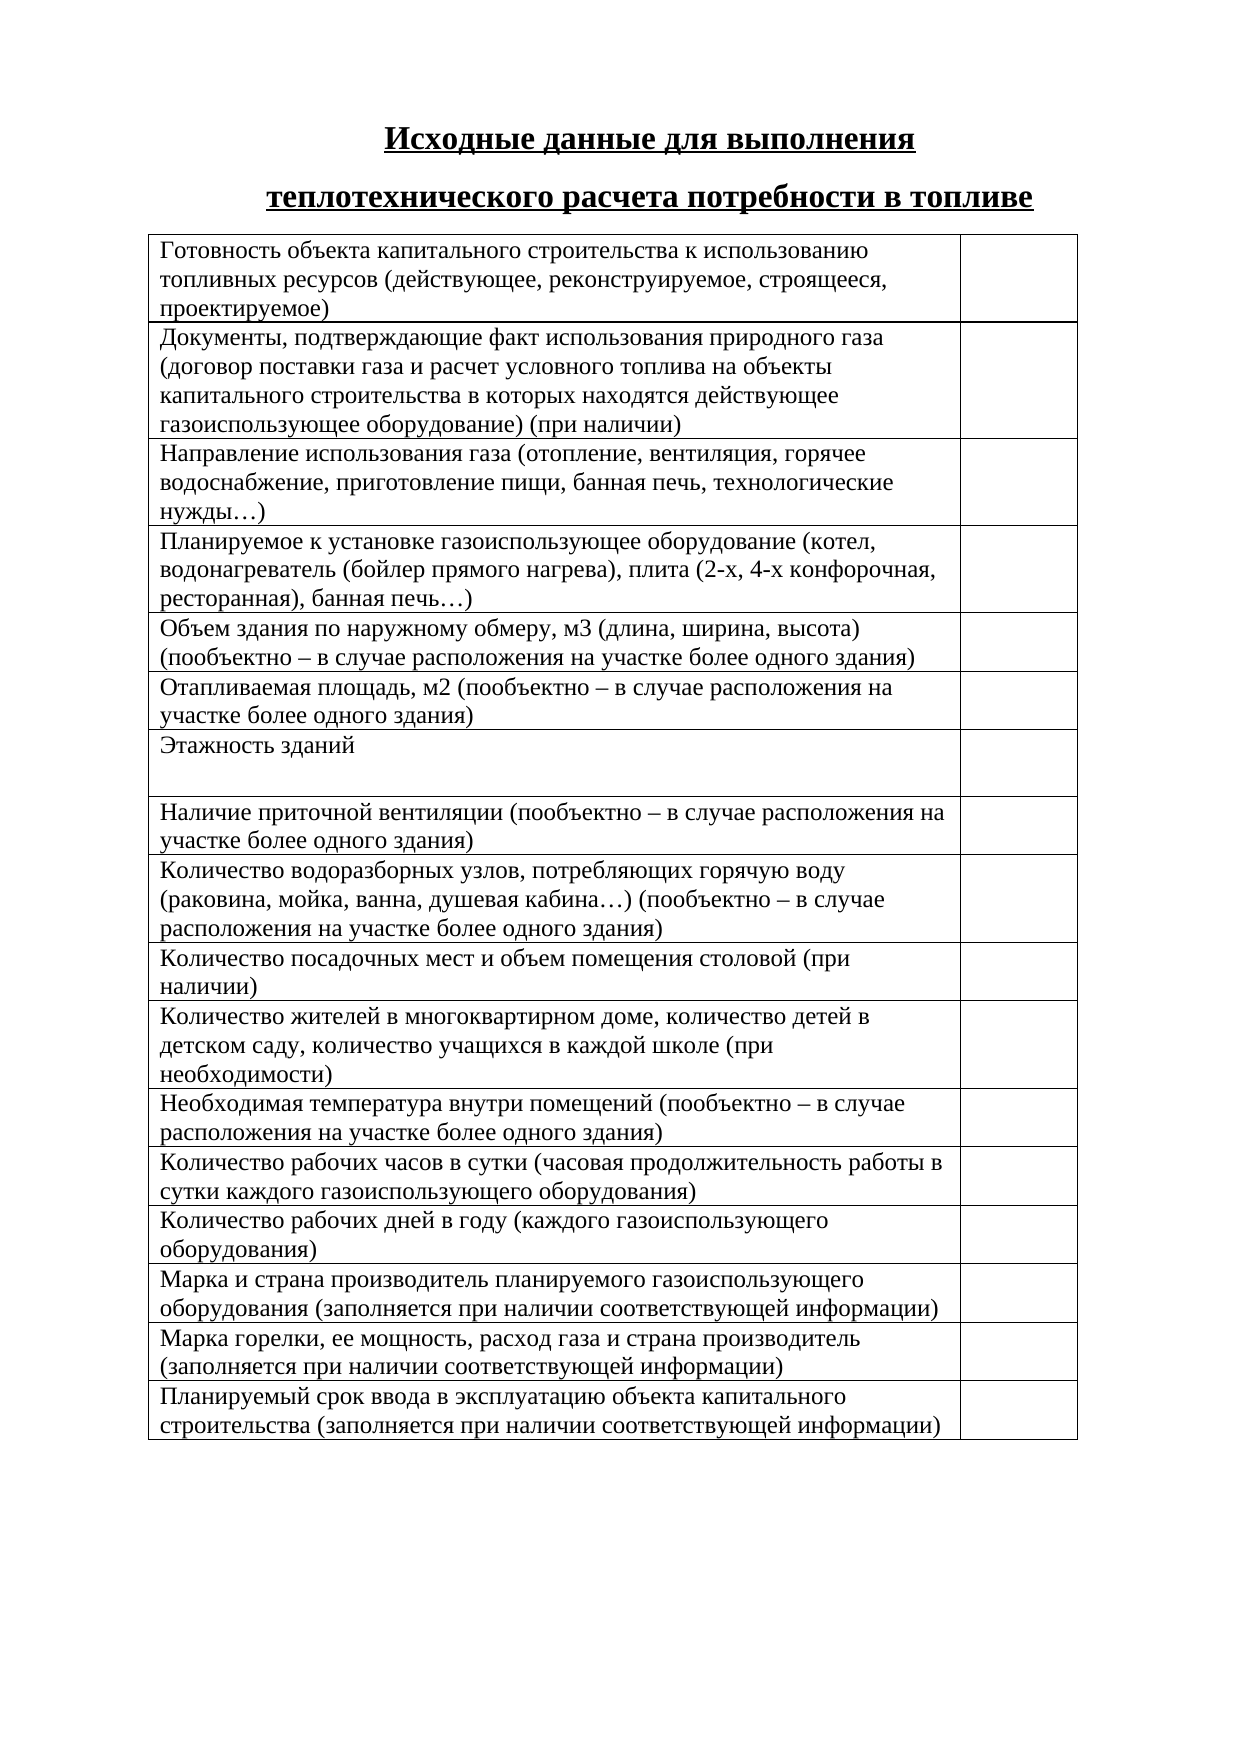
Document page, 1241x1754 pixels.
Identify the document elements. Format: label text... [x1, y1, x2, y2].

table_cell Количество рабочих дней в году (каждого газоиспользующего оборудования) [149, 1206, 960, 1263]
table_cell [961, 730, 1077, 796]
table_cell Марка горелки, ее мощность, расход газа и страна производитель (заполняется при наличии соответствующей информации) [149, 1323, 960, 1380]
text теплотехнического расчета потребности в топливе [148, 176, 1152, 214]
table_header Готовность объекта капитального строительства к использованию топливных ресурсов (действующее, реконструируемое, строящееся, проектируемое) [149, 235, 960, 321]
table_cell Этажность зданий [149, 730, 960, 796]
table_cell Необходимая температура внутри помещений (пообъектно – в случае расположения на участке более одного здания) [149, 1089, 960, 1146]
table_cell [961, 1381, 1077, 1439]
table_cell [961, 526, 1077, 612]
table_cell Марка и страна производитель планируемого газоиспользующего оборудования (заполняется при наличии соответствующей информации) [149, 1264, 960, 1322]
table_cell [961, 797, 1077, 854]
table_cell Наличие приточной вентиляции (пообъектно – в случае расположения на участке более одного здания) [149, 797, 960, 854]
table_cell Отапливаемая площадь, м2 (пообъектно – в случае расположения на участке более одного здания) [149, 672, 960, 729]
table_header [961, 235, 1077, 321]
table_cell [961, 672, 1077, 729]
table_cell Количество посадочных мест и объем помещения столовой (при наличии) [149, 943, 960, 1000]
table_cell Планируемый срок ввода в эксплуатацию объекта капитального строительства (заполняется при наличии соответствующей информации) [149, 1381, 960, 1439]
table_cell [961, 1206, 1077, 1263]
table_cell [961, 613, 1077, 671]
table_cell [961, 943, 1077, 1000]
text Исходные данные для выполнения [148, 118, 1152, 156]
table_cell Документы, подтверждающие факт использования природного газа (договор поставки газа и расчет условного топлива на объекты капитального строительства в которых находятся действующее газоиспользующее оборудование) (при наличии) [149, 323, 960, 437]
table_cell [961, 1001, 1077, 1087]
table_cell Планируемое к установке газоиспользующее оборудование (котел, водонагреватель (бойлер прямого нагрева), плита (2-х, 4-х конфорочная, ресторанная), банная печь…) [149, 526, 960, 612]
table_cell [961, 1089, 1077, 1146]
table_cell [961, 439, 1077, 525]
table_cell Количество рабочих часов в сутки (часовая продолжительность работы в сутки каждого газоиспользующего оборудования) [149, 1147, 960, 1204]
table_cell [961, 1264, 1077, 1322]
table_cell [961, 323, 1077, 437]
table_cell Объем здания по наружному обмеру, м3 (длина, ширина, высота) (пообъектно – в случае расположения на участке более одного здания) [149, 613, 960, 671]
table_cell Количество жителей в многоквартирном доме, количество детей в детском саду, количество учащихся в каждой школе (при необходимости) [149, 1001, 960, 1087]
table_cell [961, 855, 1077, 942]
table_cell [961, 1323, 1077, 1380]
table_cell Направление использования газа (отопление, вентиляция, горячее водоснабжение, приготовление пищи, банная печь, технологические нужды…) [149, 439, 960, 525]
table_cell [961, 1147, 1077, 1204]
table_cell Количество водоразборных узлов, потребляющих горячую воду (раковина, мойка, ванна, душевая кабина…) (пообъектно – в случае расположения на участке более одного здания) [149, 855, 960, 942]
